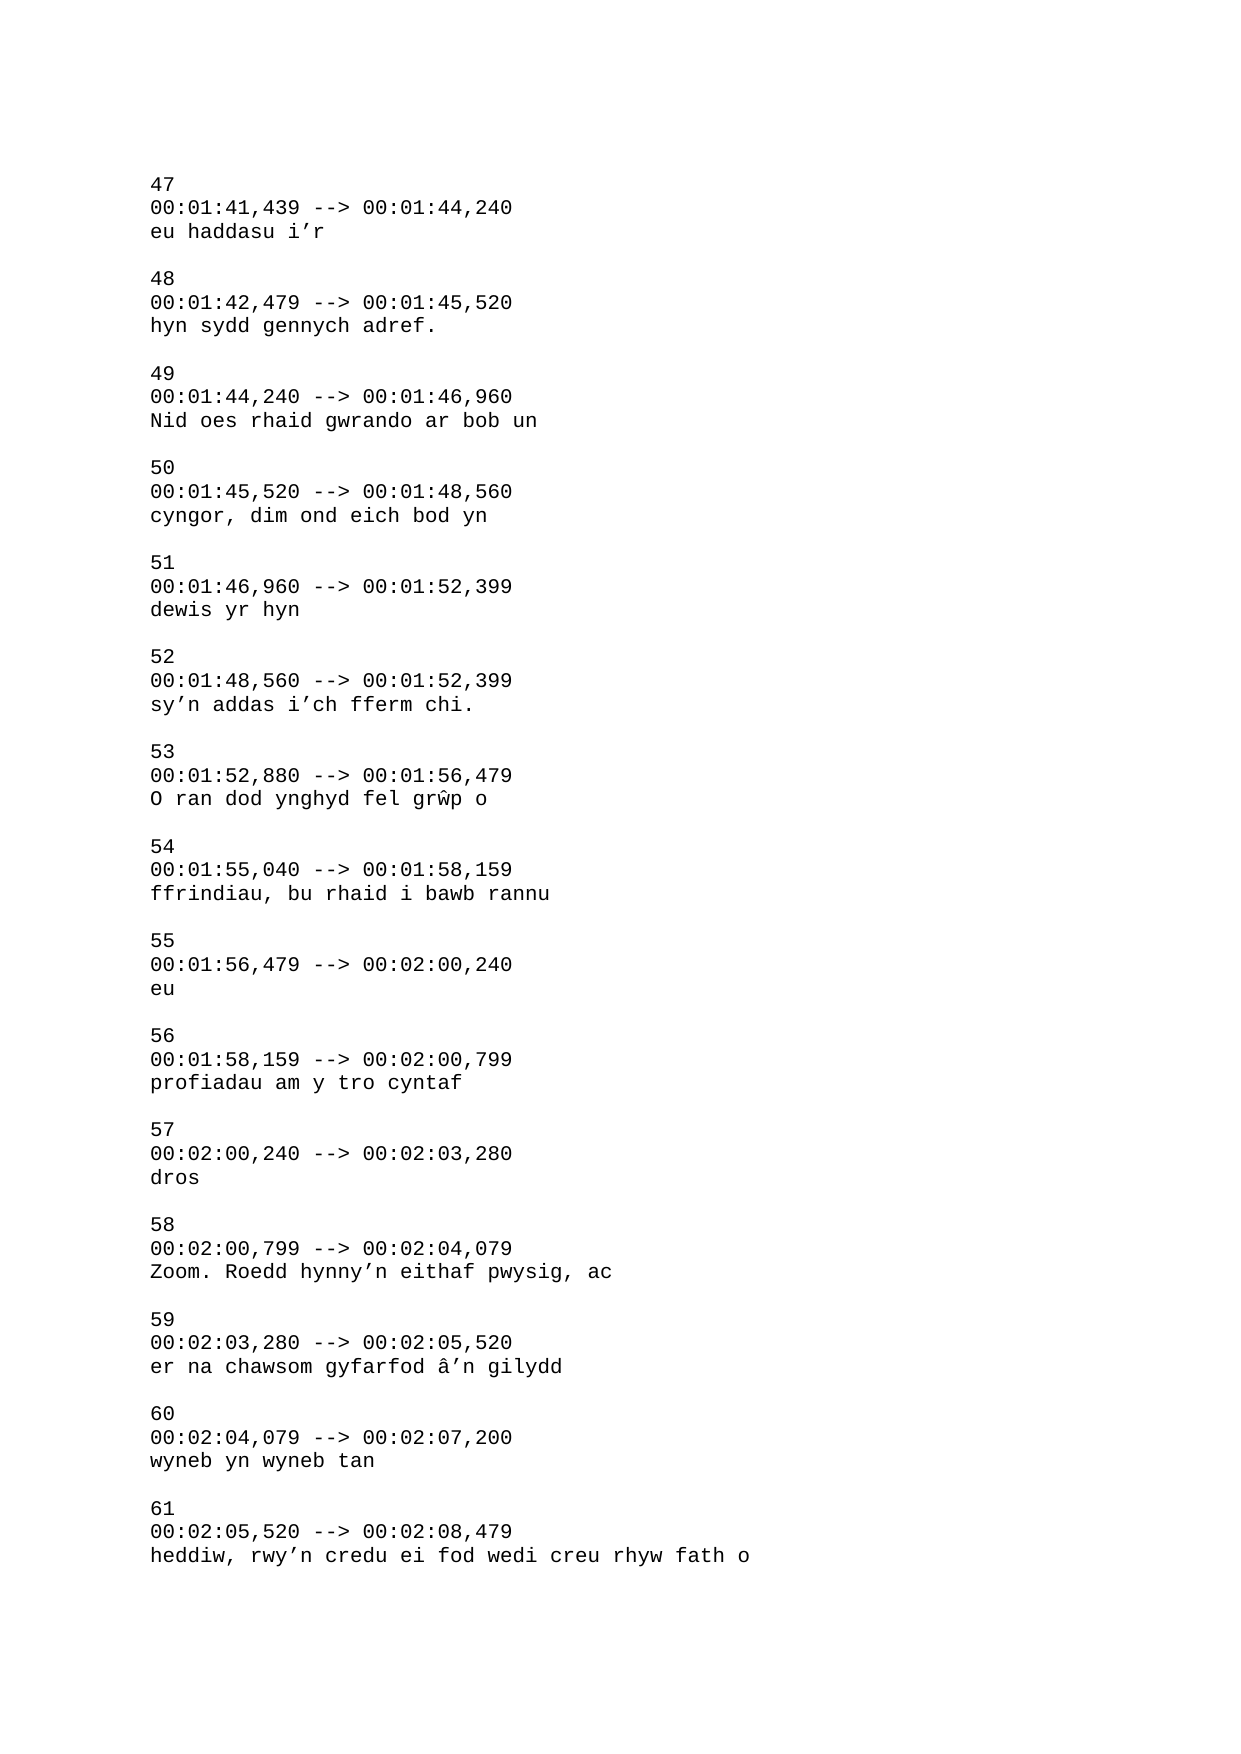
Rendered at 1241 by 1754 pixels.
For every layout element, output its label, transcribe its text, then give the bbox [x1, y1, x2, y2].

text dros [150, 1167, 1090, 1190]
text O ran dod ynghyd fel grŵp o [150, 788, 1090, 812]
text 00:01:46,960 --> 00:01:52,399 [150, 576, 1090, 599]
text 00:01:56,479 --> 00:02:00,240 [150, 954, 1090, 978]
text 00:02:05,520 --> 00:02:08,479 [150, 1521, 1090, 1545]
text 00:01:52,880 --> 00:01:56,479 [150, 765, 1090, 788]
text Nid oes rhaid gwrando ar bob un [150, 410, 1090, 434]
text 00:01:55,040 --> 00:01:58,159 [150, 859, 1090, 883]
text 50 [150, 457, 1090, 481]
text 61 [150, 1498, 1090, 1521]
text 54 [150, 836, 1090, 859]
text 00:01:45,520 --> 00:01:48,560 [150, 481, 1090, 505]
text eu [150, 978, 1090, 1001]
text 00:01:41,439 --> 00:01:44,240 [150, 197, 1090, 221]
text 55 [150, 930, 1090, 954]
text 00:02:03,280 --> 00:02:05,520 [150, 1332, 1090, 1356]
text cyngor, dim ond eich bod yn [150, 505, 1090, 528]
text 00:01:48,560 --> 00:01:52,399 [150, 670, 1090, 694]
text wyneb yn wyneb tan [150, 1451, 1090, 1474]
text hyn sydd gennych adref. [150, 316, 1090, 339]
text 48 [150, 268, 1090, 292]
text 57 [150, 1119, 1090, 1143]
text 58 [150, 1214, 1090, 1238]
text 00:02:04,079 --> 00:02:07,200 [150, 1427, 1090, 1451]
text 56 [150, 1025, 1090, 1048]
text 00:01:42,479 --> 00:01:45,520 [150, 292, 1090, 316]
text er na chawsom gyfarfod â’n gilydd [150, 1356, 1090, 1379]
text 53 [150, 741, 1090, 765]
text 00:01:44,240 --> 00:01:46,960 [150, 386, 1090, 410]
text dewis yr hyn [150, 599, 1090, 623]
text 47 [150, 174, 1090, 197]
text 00:02:00,240 --> 00:02:03,280 [150, 1143, 1090, 1167]
text sy’n addas i’ch fferm chi. [150, 694, 1090, 717]
text 52 [150, 647, 1090, 670]
text heddiw, rwy’n credu ei fod wedi creu rhyw fath o [150, 1545, 1090, 1569]
text 59 [150, 1309, 1090, 1332]
text ffrindiau, bu rhaid i bawb rannu [150, 883, 1090, 907]
text 60 [150, 1403, 1090, 1427]
text 51 [150, 552, 1090, 576]
text profiadau am y tro cyntaf [150, 1072, 1090, 1096]
text eu haddasu i’r [150, 221, 1090, 244]
text 00:02:00,799 --> 00:02:04,079 [150, 1238, 1090, 1261]
text 00:01:58,159 --> 00:02:00,799 [150, 1048, 1090, 1072]
text 49 [150, 363, 1090, 386]
text Zoom. Roedd hynny’n eithaf pwysig, ac [150, 1261, 1090, 1285]
